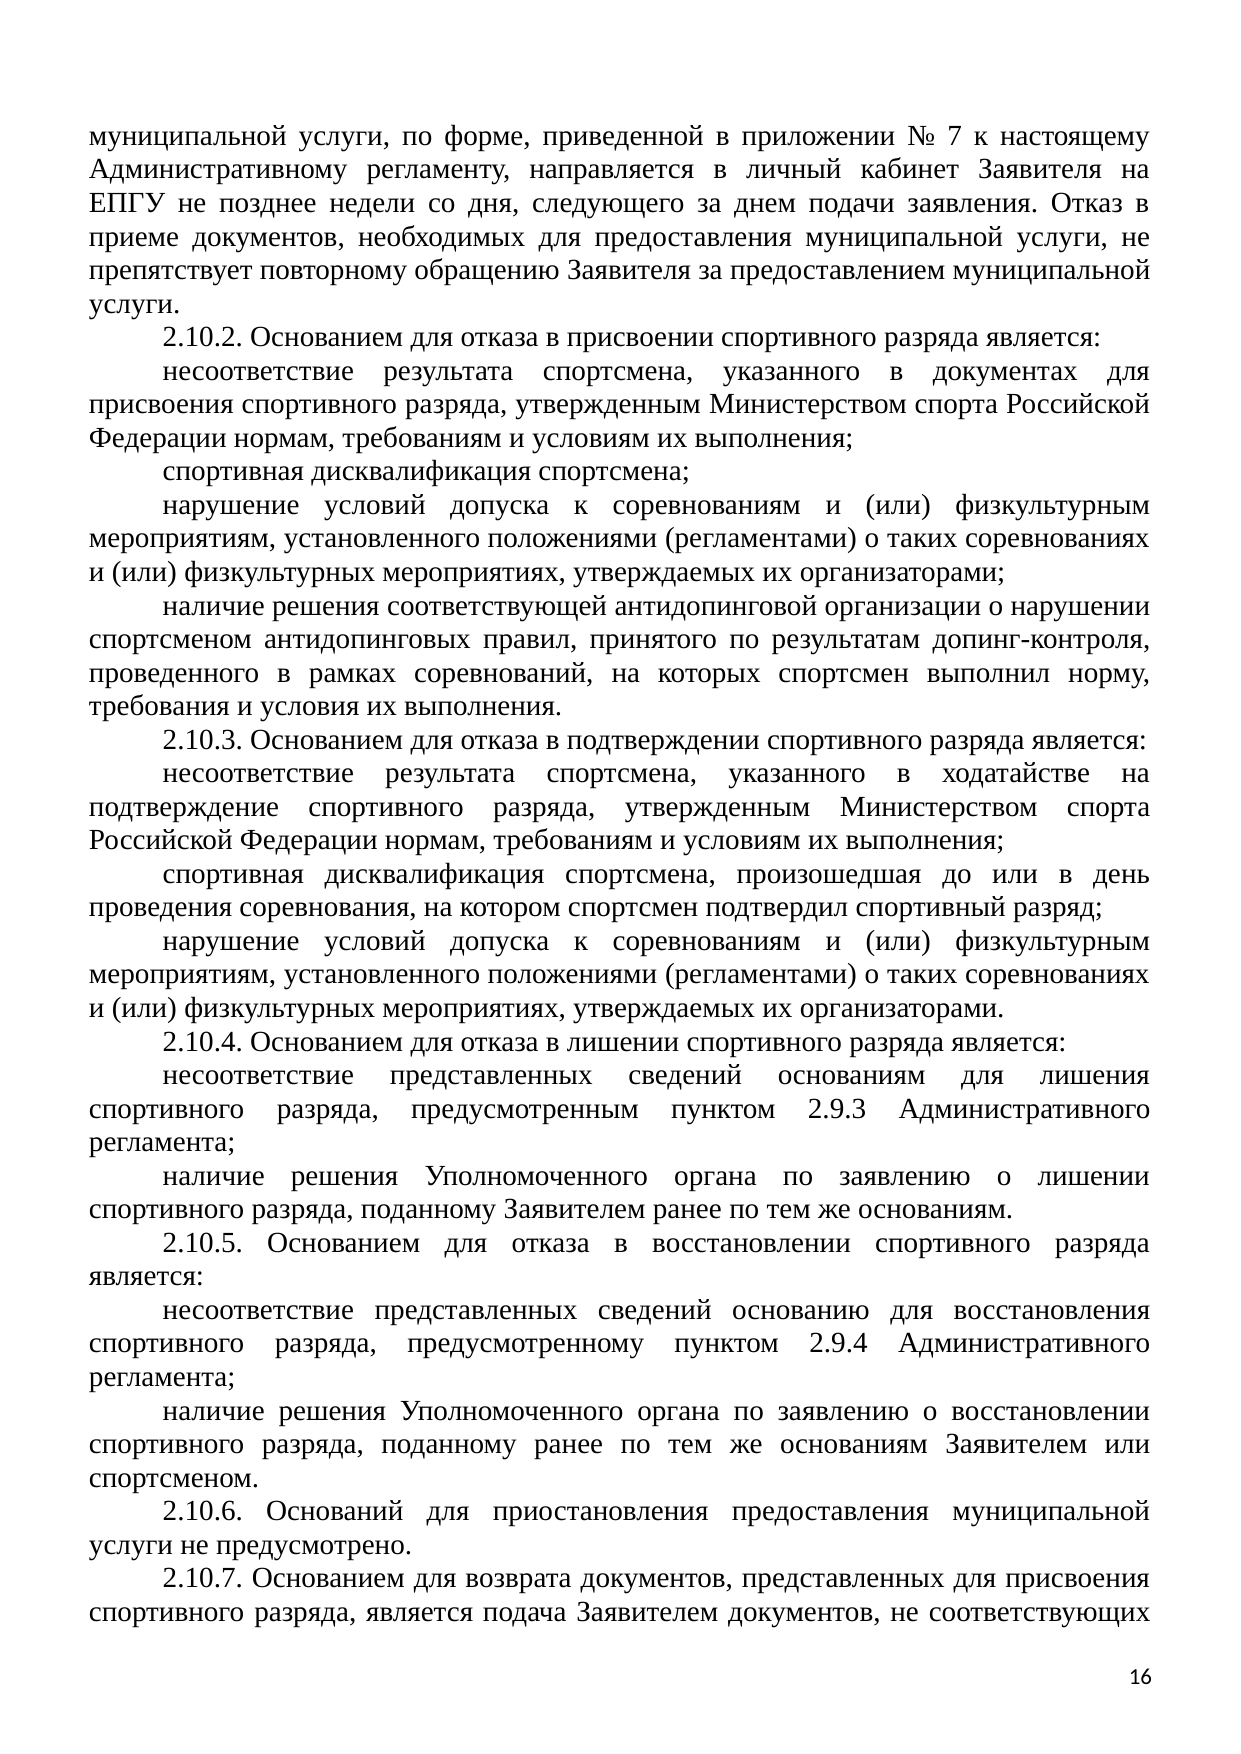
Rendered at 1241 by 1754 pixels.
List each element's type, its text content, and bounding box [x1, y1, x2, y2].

text 2.10.4. Основанием для отказа в лишении спортивного разряда является: [89, 1024, 1151, 1057]
text несоответствие результата спортсмена, указанного в документах для присвоения спортивного разряда, утвержденным Министерством спорта Российской Федерации нормам, требованиям и условиям их выполнения; [89, 353, 1151, 453]
text несоответствие представленных сведений основаниям для лишения спортивного разряда, предусмотренным пунктом 2.9.3 Административного регламента; [89, 1057, 1151, 1158]
text 2.10.6. Оснований для приостановления предоставления муниципальной услуги не предусмотрено. [89, 1493, 1151, 1560]
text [89, 118, 1151, 319]
text 2.10.5. Основанием для отказа в восстановлении спортивного разряда является: [89, 1225, 1151, 1292]
text наличие решения Уполномоченного органа по заявлению о восстановлении спортивного разряда, поданному ранее по тем же основаниям Заявителем или спортсменом. [89, 1393, 1151, 1493]
text наличие решения Уполномоченного органа по заявлению о лишении спортивного разряда, поданному Заявителем ранее по тем же основаниям. [89, 1158, 1151, 1225]
text несоответствие представленных сведений основанию для восстановления спортивного разряда, предусмотренному пунктом 2.9.4 Административного регламента; [89, 1292, 1151, 1393]
text спортивная дисквалификация спортсмена; [89, 453, 1004, 487]
text нарушение условий допуска к соревнованиям и (или) физкультурным мероприятиям, установленного положениями (регламентами) о таких соревнованиях и (или) физкультурных мероприятиях, утверждаемых их организаторами. [89, 923, 1151, 1024]
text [89, 1560, 1151, 1627]
text несоответствие результата спортсмена, указанного в ходатайстве на подтверждение спортивного разряда, утвержденным Министерством спорта Российской Федерации нормам, требованиям и условиям их выполнения; [89, 755, 1151, 856]
text наличие решения соответствующей антидопинговой организации о нарушении спортсменом антидопинговых правил, принятого по результатам допинг-контроля, проведенного в рамках соревнований, на которых спортсмен выполнил норму, требования и условия их выполнения. [89, 588, 1151, 722]
text 2.10.2. Основанием для отказа в присвоении спортивного разряда является: [89, 319, 1141, 353]
text нарушение условий допуска к соревнованиям и (или) физкультурным мероприятиям, установленного положениями (регламентами) о таких соревнованиях и (или) физкультурных мероприятиях, утверждаемых их организаторами; [89, 487, 1151, 588]
text спортивная дисквалификация спортсмена, произошедшая до или в день проведения соревнования, на котором спортсмен подтвердил спортивный разряд; [89, 856, 1151, 923]
text 2.10.3. Основанием для отказа в подтверждении спортивного разряда является: [89, 722, 1151, 755]
